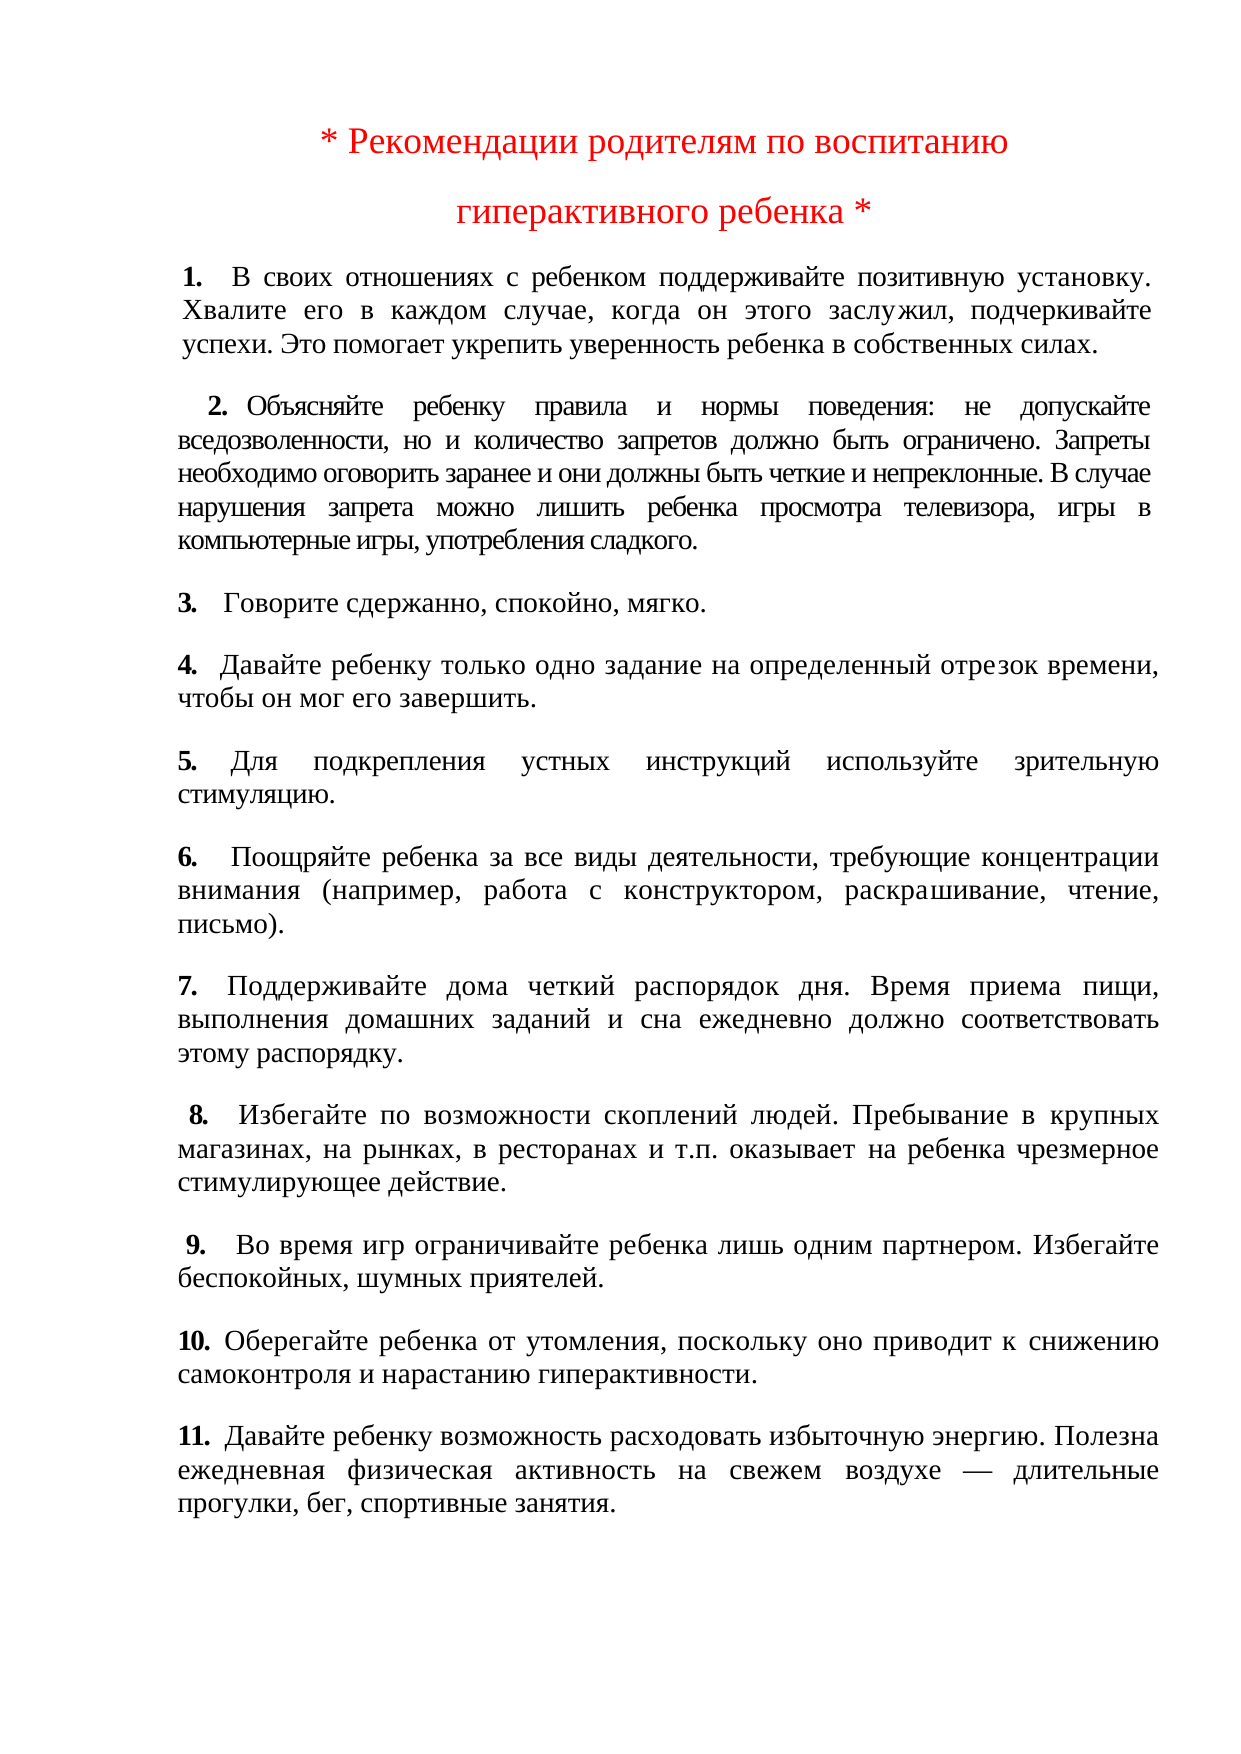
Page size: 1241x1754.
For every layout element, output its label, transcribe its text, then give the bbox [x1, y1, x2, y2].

text 3. Говорите сдержанно, спокойно, мягко. [177, 585, 1152, 618]
text * Рекомендации родителям по воспитанию [177, 118, 1152, 161]
text 9. Во время игр ограничивайте ребенка лишь одним партнером. Избегайте беспокойных, шумных приятелей. [177, 1227, 1159, 1294]
text 5. Для подкрепления устных инструкций используйте зрительную стимуляцию. [177, 743, 1159, 810]
text 10. Оберегайте ребенка от утомления, поскольку оно приводит к снижению самоконтроля и нарастанию гиперактивности. [177, 1323, 1159, 1390]
text гиперактивного ребенка * [177, 188, 1152, 232]
text 6. Поощряйте ребенка за все виды деятельности, требующие концентрации внимания (например, работа с конструктором, раскрашивание, чтение, письмо). [177, 839, 1159, 939]
text 2. Объясняйте ребенку правила и нормы поведения: не допускайте вседозволенности, но и количество запретов должно быть ограничено. Запреты необходимо оговорить заранее и они должны быть четкие и непреклонные. В случае нарушения запрета можно лишить ребенка просмотра телевизора, игры в компьютерные игры, употребления сладкого. [177, 388, 1152, 556]
text 11. Давайте ребенку возможность расходовать избыточную энергию. Полезна ежедневная физическая активность на свежем воздухе — длительные прогулки, бег, спортивные занятия. [177, 1418, 1159, 1519]
text 8. Избегайте по возможности скоплений людей. Пребывание в крупных магазинах, на рынках, в ресторанах и т.п. оказывает на ребенка чрезмерное стимулирующее действие. [177, 1097, 1159, 1198]
text 1. В своих отношениях с ребенком поддерживайте позитивную установку. Хвалите его в каждом случае, когда он этого заслужил, подчеркивайте успехи. Это помогает укрепить уверенность ребенка в собственных силах. [182, 259, 1152, 359]
text 7. Поддерживайте дома четкий распорядок дня. Время приема пищи, выполнения домашних заданий и сна ежедневно должно соответствовать этому распорядку. [177, 968, 1159, 1069]
text 4. Давайте ребенку только одно задание на определенный отрезок времени, чтобы он мог его завершить. [177, 647, 1159, 714]
